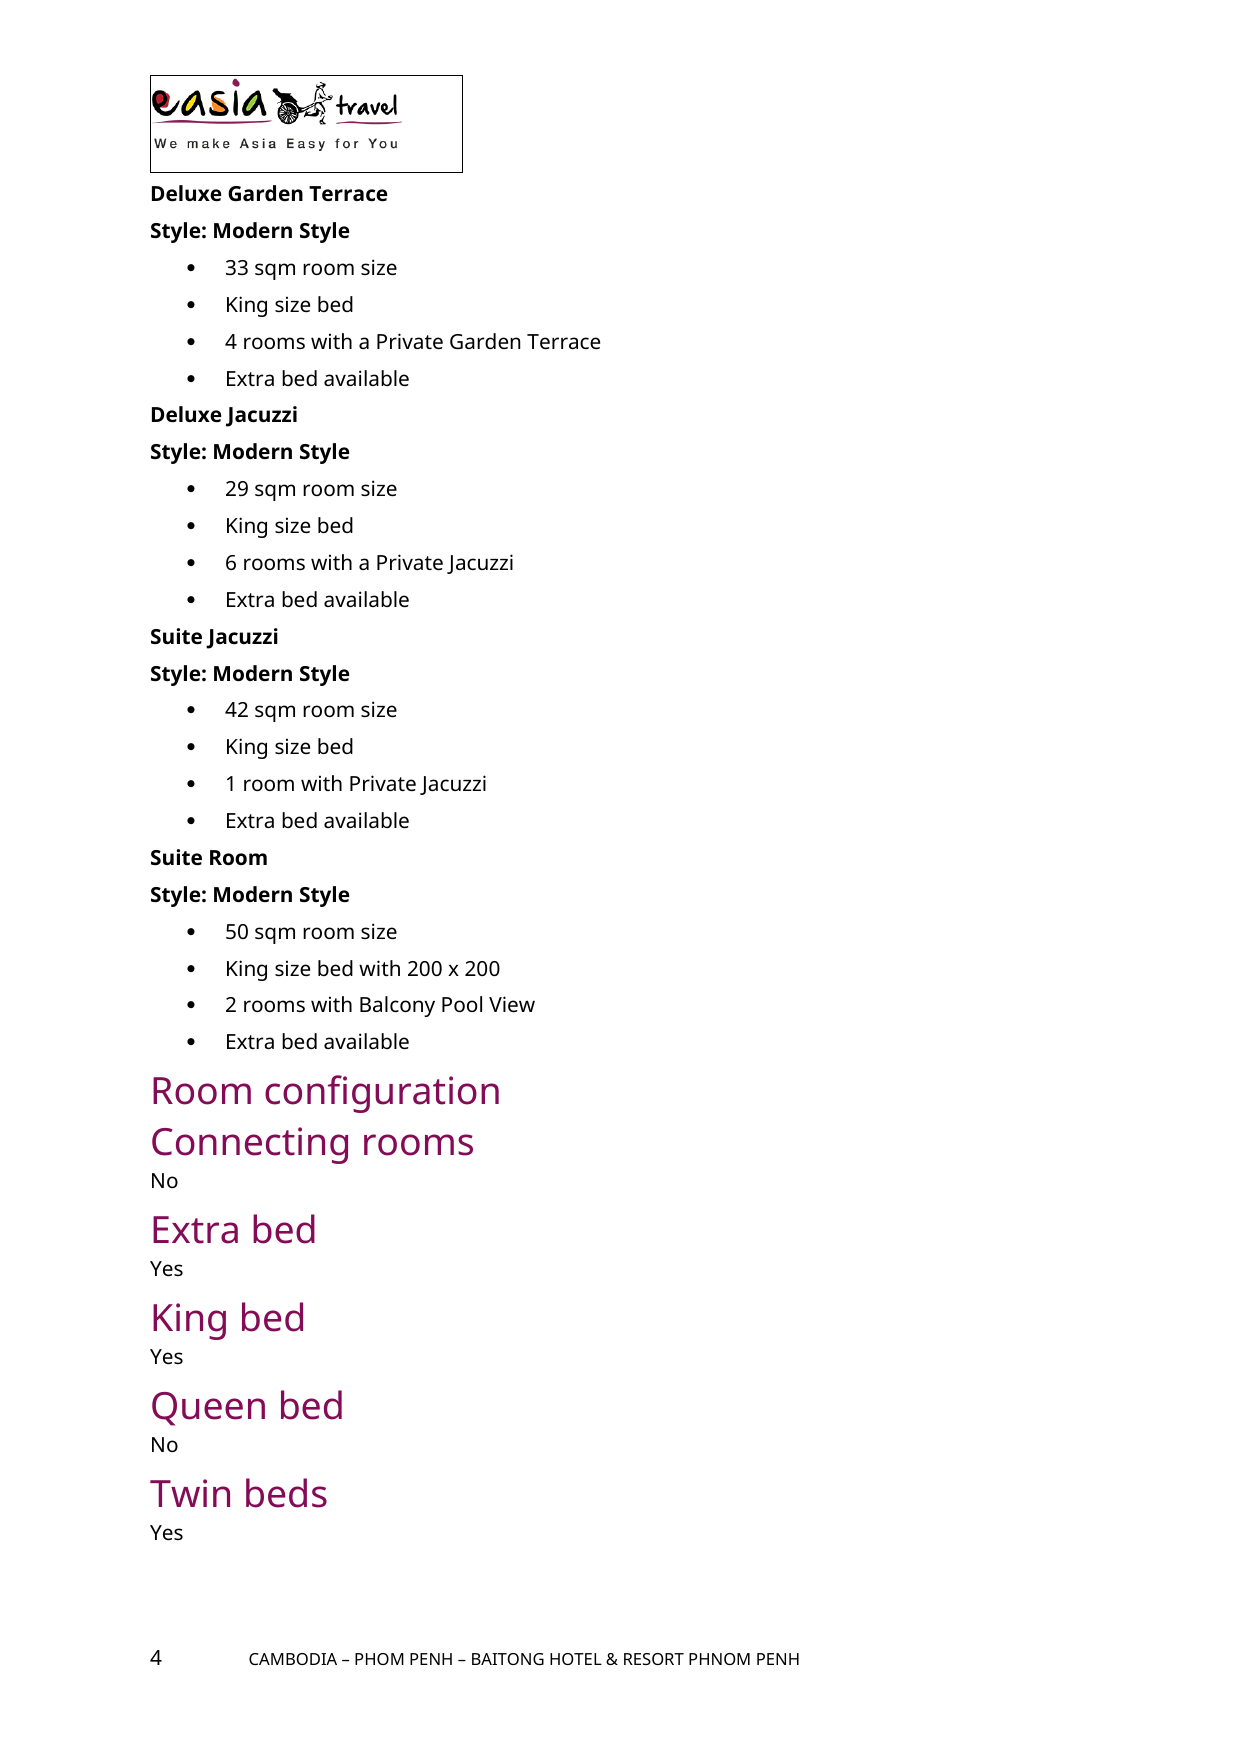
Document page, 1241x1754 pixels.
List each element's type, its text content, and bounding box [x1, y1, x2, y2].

text Yes [150, 1342, 1090, 1371]
list 50 sqm room size [187, 917, 1090, 945]
text Deluxe Garden TerraceStyle: Modern Style [150, 179, 1090, 245]
list King size bed [187, 732, 1090, 761]
list Extra bed available [187, 364, 1090, 392]
list King size bed [187, 290, 1090, 318]
list 2 rooms with Balcony Pool View [187, 991, 1090, 1019]
list 33 sqm room size [187, 253, 1090, 282]
list King size bed [187, 511, 1090, 540]
subtitle Connecting rooms [150, 1115, 1090, 1166]
text No [150, 1166, 1090, 1195]
subtitle Twin beds [150, 1467, 1090, 1518]
text No [150, 1430, 1090, 1459]
list Extra bed available [187, 1027, 1090, 1056]
text Yes [150, 1518, 1090, 1547]
subtitle Room configuration [150, 1064, 1090, 1115]
text Deluxe JacuzziStyle: Modern Style [150, 401, 1090, 466]
list 1 room with Private Jacuzzi [187, 769, 1090, 798]
list 4 rooms with a Private Garden Terrace [187, 327, 1090, 355]
text Yes [150, 1254, 1090, 1283]
list 42 sqm room size [187, 696, 1090, 724]
list 6 rooms with a Private Jacuzzi [187, 548, 1090, 577]
picture [151, 76, 462, 172]
subtitle Extra bed [150, 1203, 1090, 1254]
subtitle Queen bed [150, 1379, 1090, 1430]
subtitle King bed [150, 1291, 1090, 1342]
list 29 sqm room size [187, 474, 1090, 503]
list Extra bed available [187, 585, 1090, 613]
list King size bed with 200 x 200 [187, 954, 1090, 982]
list Extra bed available [187, 806, 1090, 835]
text Suite JacuzziStyle: Modern Style [150, 622, 1090, 687]
text Suite RoomStyle: Modern Style [150, 843, 1090, 908]
